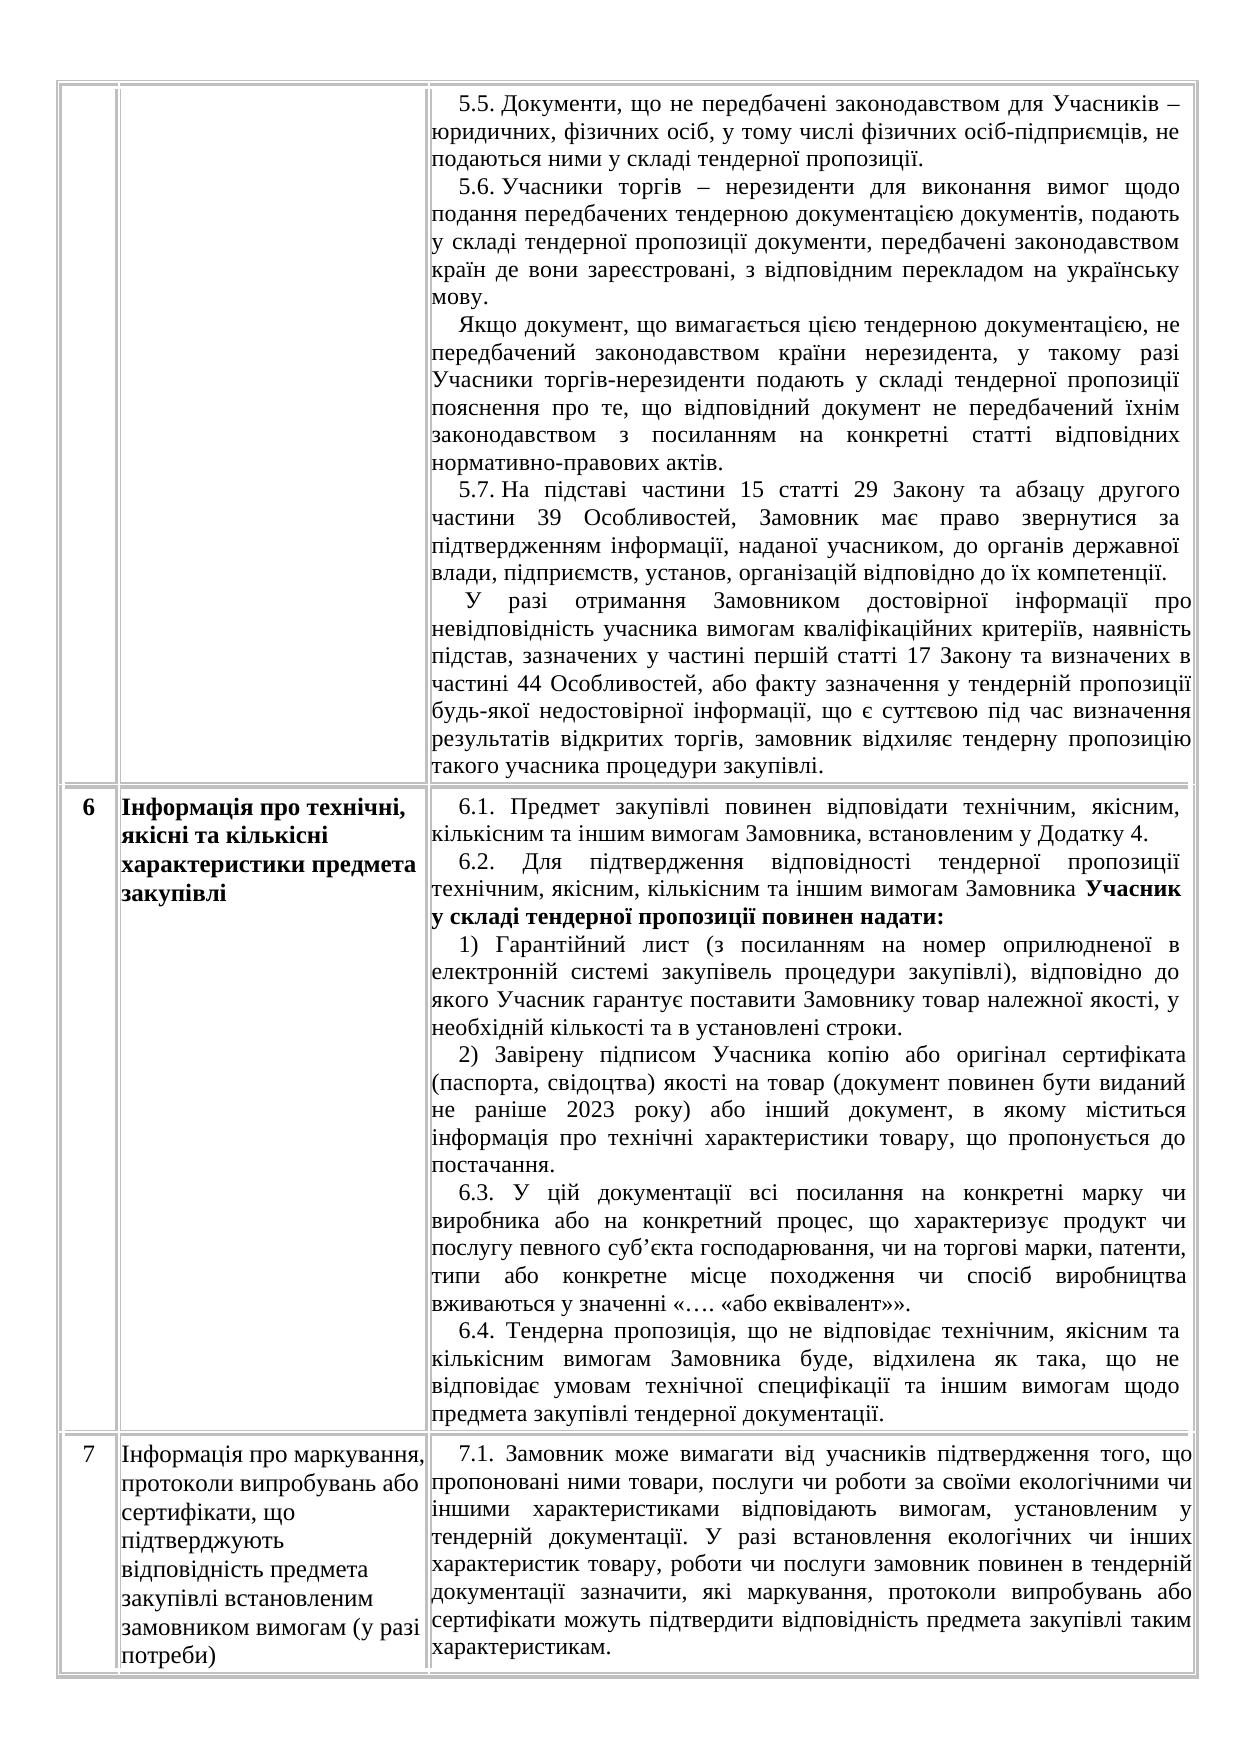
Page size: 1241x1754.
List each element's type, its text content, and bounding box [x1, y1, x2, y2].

table_cell 6 [59, 782, 118, 1430]
table_cell 7 [59, 1430, 118, 1672]
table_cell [428, 81, 1196, 782]
table_cell Інформація про технічні, якісні та кількісні характеристики предмета закупівлі [121, 789, 425, 1430]
table_cell 6.1. Предмет закупівлі повинен відповідати технічним, якісним, кількісним та іншим вимогам Замовника, встановленим у Додатку 4. 6.2. Для підтвердження відповідності тендерної пропозиції технічним, якісним, кількісним та іншим вимогам Замовника Учасник у складі тендерної пропозиції повинен надати: 1) Гарантійний лист (з посиланням на номер оприлюдненої в електронній системі закупівель процедури закупівлі), відповідно до якого Учасник гарантує поставити Замовнику товар належної якості, у необхідній кількості та в установлені строки. 2) Завірену підписом Учасника копію або оригінал сертифіката (паспорта, свідоцтва) якості на товар (документ повинен бути виданий не раніше 2023 року) або інший документ, в якому міститься інформація про технічні характеристики товару, що пропонується до постачання. 6.3. У цій документації всі посилання на конкретні марку чи виробника або на конкретний процес, що характеризує продукт чи послугу певного суб’єкта господарювання, чи на торгові марки, патенти, типи або конкретне місце походження чи спосіб виробництва вживаються у значенні «…. «або еквівалент»». 6.4. Тендерна пропозиція, що не відповідає технічним, якісним та кількісним вимогам Замовника буде, відхилена як така, що не відповідає умовам технічної специфікації та іншим вимогам щодо предмета закупівлі тендерної документації. [428, 782, 1196, 1430]
table_cell 5 [62, 86, 118, 782]
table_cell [118, 81, 428, 782]
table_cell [118, 1430, 428, 1672]
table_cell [428, 1430, 1196, 1672]
